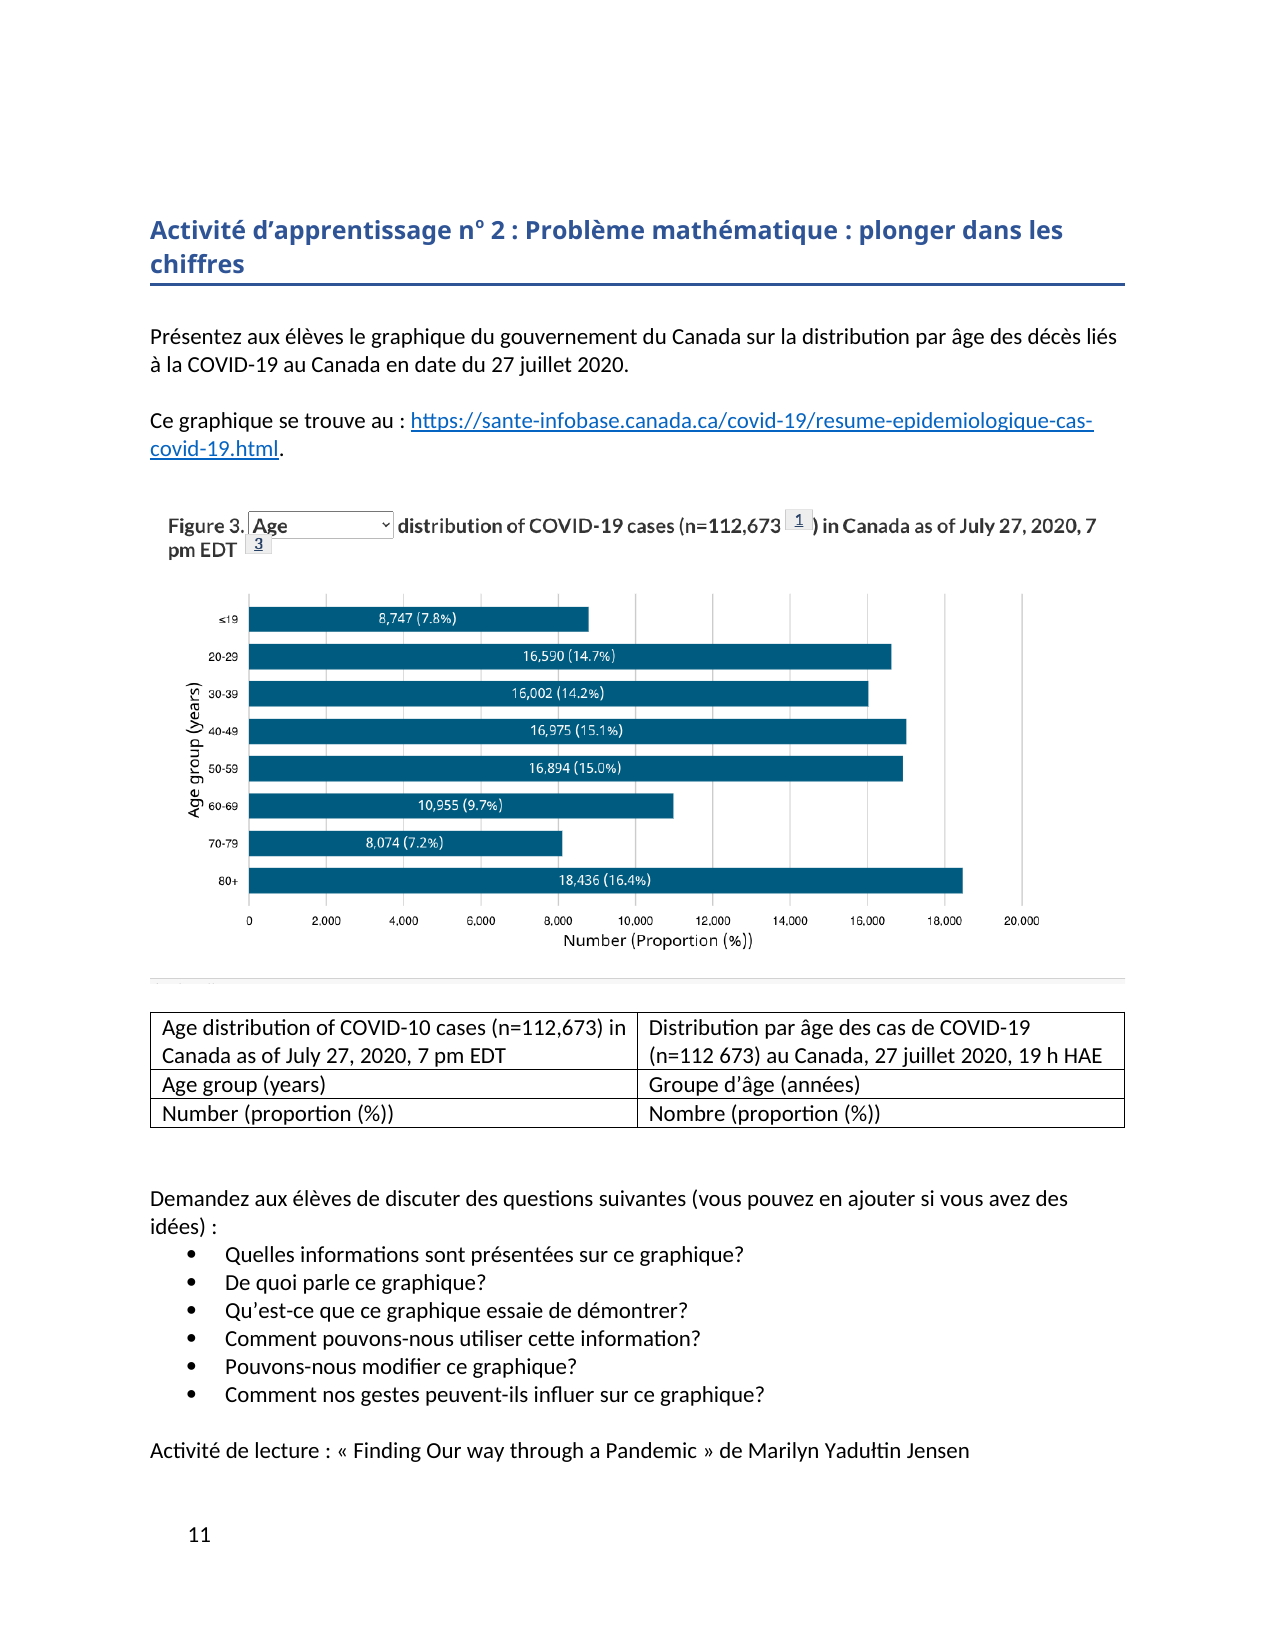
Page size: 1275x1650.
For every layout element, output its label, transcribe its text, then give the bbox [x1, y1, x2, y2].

list Quelles informations sont présentées sur ce graphique? [187, 1240, 1125, 1268]
picture [150, 490, 1125, 984]
text Ce graphique se trouve au : https://sante-infobase.canada.ca/covid-19/resume-epidemiologique-cas-covid-19.html. [150, 406, 1125, 462]
table_cell Nombre (proportion (%)) [638, 1099, 1124, 1127]
text Activité de lecture : « Finding Our way through a Pandemic » de Marilyn Yadułtin Jensen [150, 1436, 1125, 1464]
table_header Age distribution of COVID-10 cases (n=112,673) in Canada as of July 27, 2020, 7 pm EDT [151, 1013, 637, 1069]
table_cell Number (proportion (%)) [151, 1099, 637, 1127]
subtitle Activité d’apprentissage no 2 : Problème mathématique : plonger dans les chiffres [150, 212, 1125, 283]
list De quoi parle ce graphique? [187, 1268, 1125, 1296]
table_cell Age group (years) [151, 1070, 637, 1098]
text Présentez aux élèves le graphique du gouvernement du Canada sur la distribution par âge des décès liés à la COVID-19 au Canada en date du 27 juillet 2020. [150, 322, 1125, 378]
list Comment pouvons-nous utiliser cette information? [187, 1324, 1125, 1352]
table_header Distribution par âge des cas de COVID-19 (n=112 673) au Canada, 27 juillet 2020, 19 h HAE [638, 1013, 1124, 1069]
text Demandez aux élèves de discuter des questions suivantes (vous pouvez en ajouter si vous avez des idées) : [150, 1184, 1125, 1240]
list Comment nos gestes peuvent-ils influer sur ce graphique? [187, 1380, 1125, 1408]
list Qu’est-ce que ce graphique essaie de démontrer? [187, 1296, 1125, 1324]
table_cell Groupe d’âge (années) [638, 1070, 1124, 1098]
list Pouvons-nous modifier ce graphique? [187, 1352, 1125, 1380]
